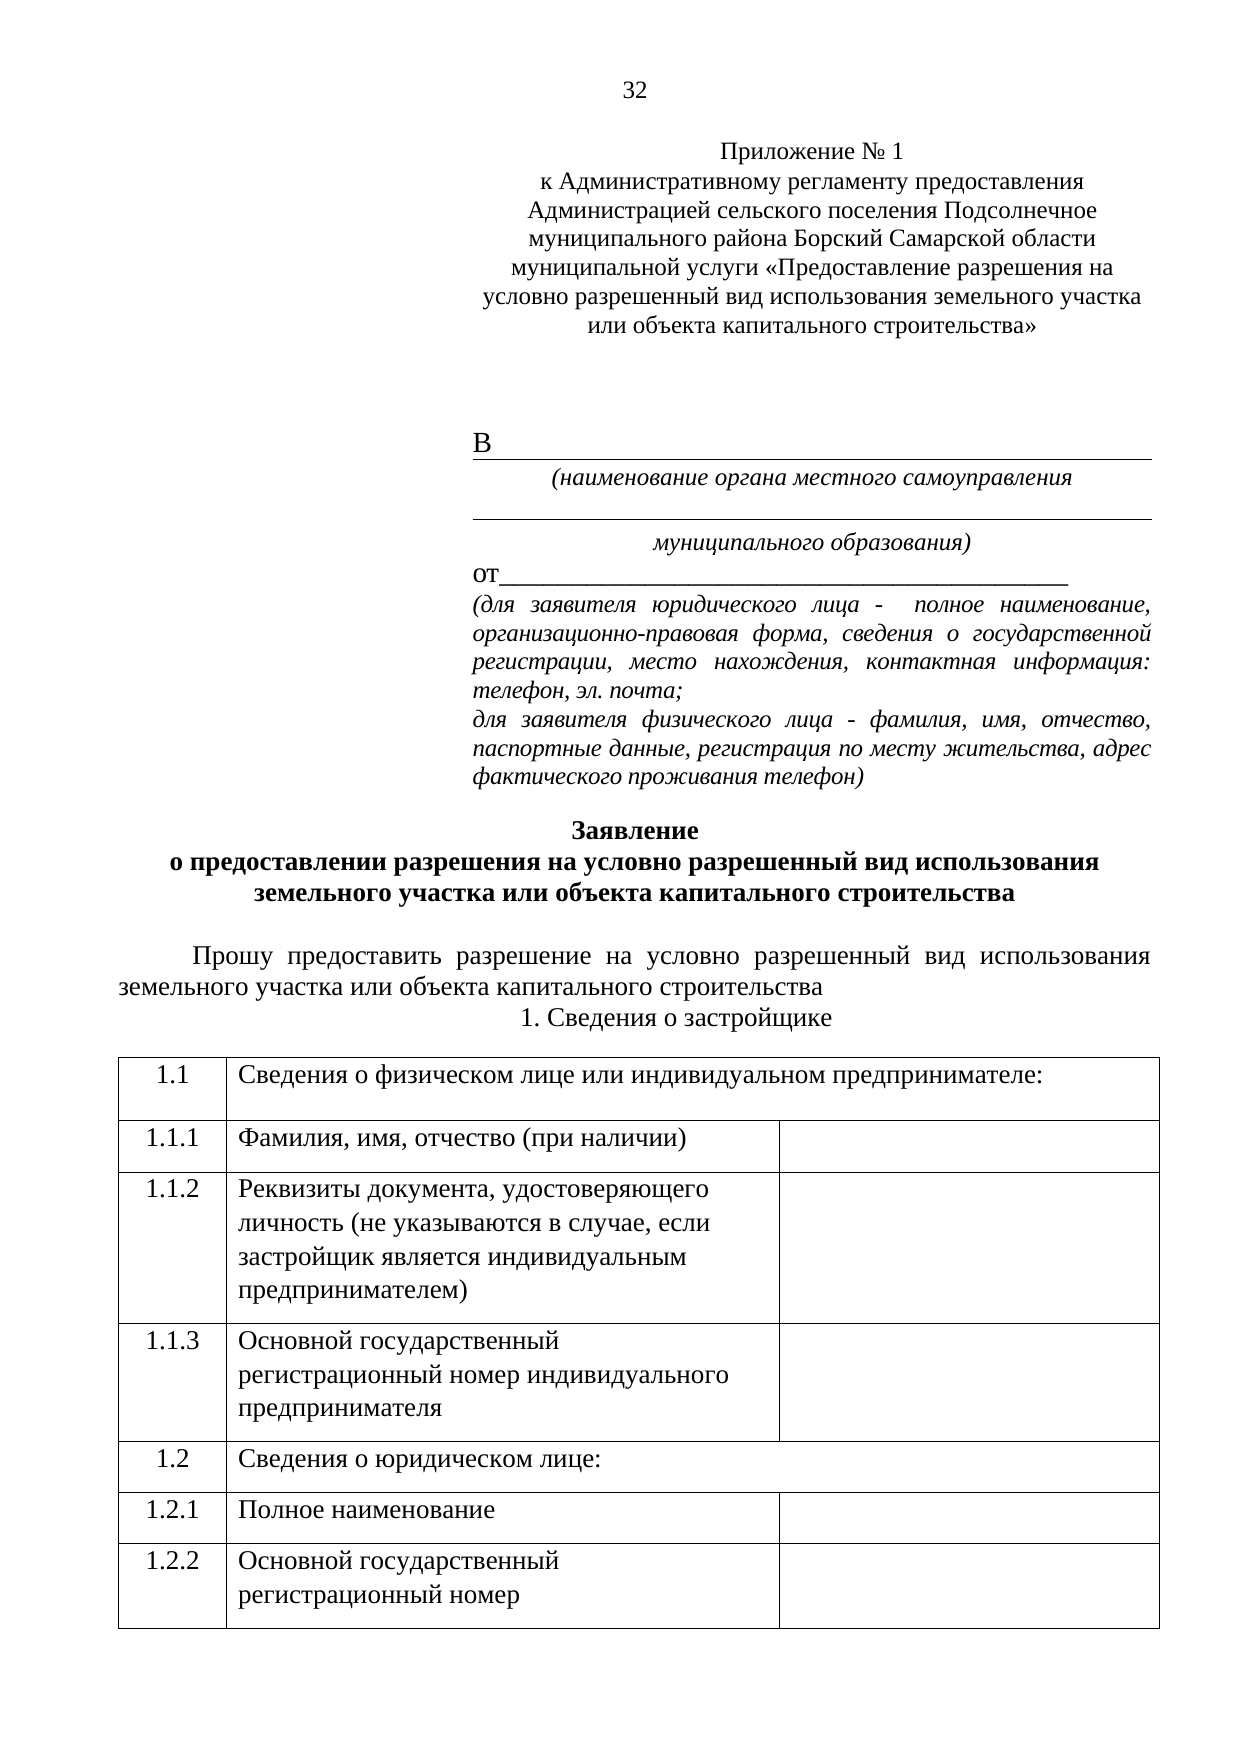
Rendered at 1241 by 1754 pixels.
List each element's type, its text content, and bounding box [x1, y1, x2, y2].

text муниципального образования) [472, 520, 1152, 555]
text В [472, 425, 1152, 459]
table_cell 1.1 [119, 1058, 226, 1120]
table_cell Сведения о физическом лице или индивидуальном предпринимателе: [227, 1058, 1159, 1120]
table_cell [780, 1493, 1159, 1543]
table_cell 1.1.2 [119, 1173, 226, 1323]
text (для заявителя юридического лица - полное наименование, организационно-правовая форма, сведения о государственной регистрации, место нахождения, контактная информация: телефон, эл. почта; [472, 589, 1152, 704]
text от_______________________________________ [472, 555, 1152, 589]
text Заявление [118, 814, 1152, 845]
text Прошу предоставить разрешение на условно разрешенный вид использования земельного участка или объекта капитального строительства [118, 939, 1152, 1001]
text Приложение № 1 [472, 132, 1152, 166]
table_cell Основной государственный регистрационный номер индивидуального предпринимателя [227, 1324, 779, 1441]
text (наименование органа местного самоуправления [472, 460, 1152, 491]
table_cell Полное наименование [227, 1493, 779, 1543]
text к Административному регламенту предоставления Администрацией сельского поселения Подсолнечное муниципального района Борский Самарской области муниципальной услуги «Предоставление разрешения на условно разрешенный вид использования земельного участка или объекта капитального строительства» [472, 166, 1152, 338]
table_cell Сведения о юридическом лице: [227, 1442, 1159, 1492]
text о предоставлении разрешения на условно разрешенный вид использования земельного участка или объекта капитального строительства [118, 845, 1152, 908]
table_cell 1.2.2 [119, 1544, 226, 1628]
table_cell [780, 1173, 1159, 1323]
table_cell Фамилия, имя, отчество (при наличии) [227, 1121, 779, 1172]
table_cell 1.1.3 [119, 1324, 226, 1441]
table_cell [780, 1324, 1159, 1441]
table_header 1. Сведения о застройщике [118, 1001, 1159, 1057]
table_cell Основной государственный регистрационный номер [227, 1544, 779, 1628]
table_cell [780, 1544, 1159, 1628]
table_cell 1.1.1 [119, 1121, 226, 1172]
table_cell [780, 1121, 1159, 1172]
text для заявителя физического лица - фамилия, имя, отчество, паспортные данные, регистрация по месту жительства, адрес фактического проживания телефон) [472, 704, 1152, 790]
table_cell 1.2.1 [119, 1493, 226, 1543]
table_cell Реквизиты документа, удостоверяющего личность (не указываются в случае, если застройщик является индивидуальным предпринимателем) [227, 1173, 779, 1323]
table_cell 1.2 [119, 1442, 226, 1492]
